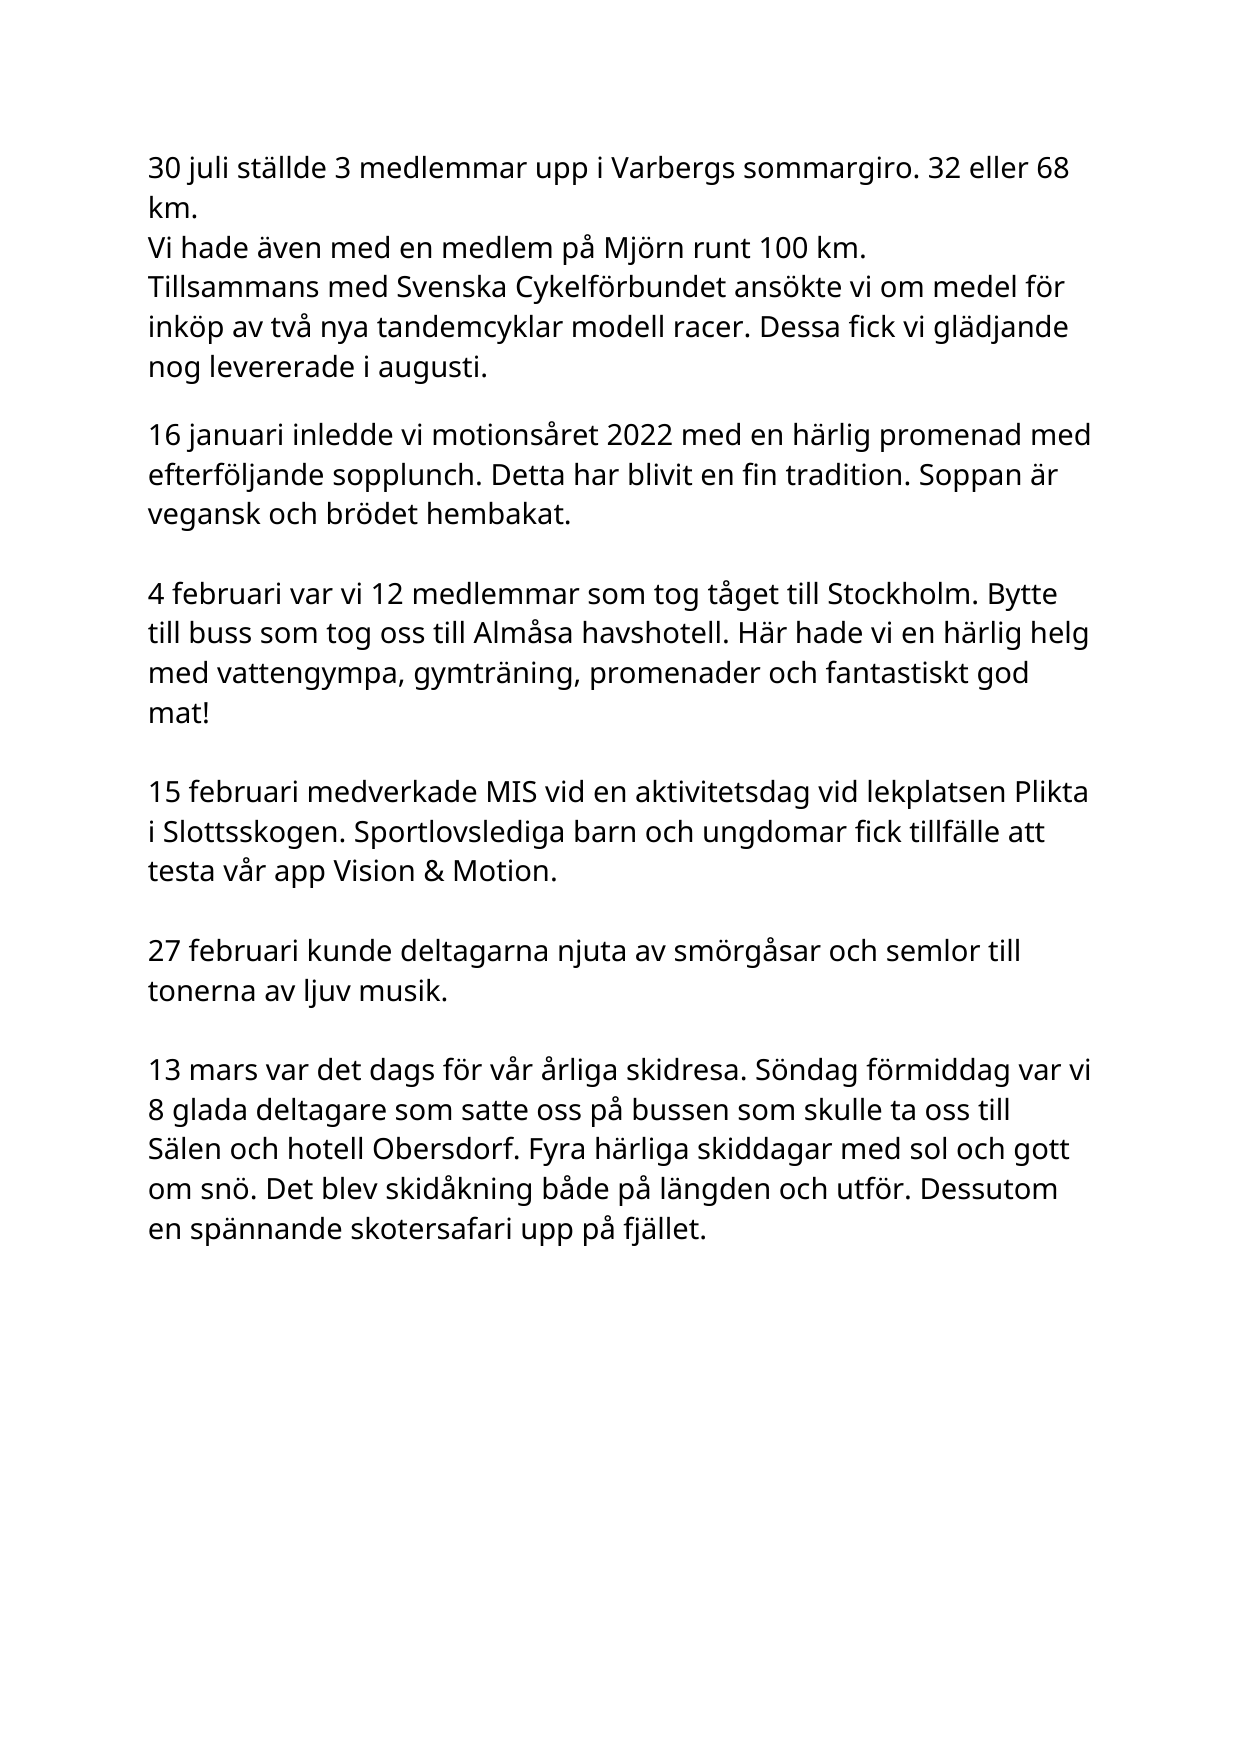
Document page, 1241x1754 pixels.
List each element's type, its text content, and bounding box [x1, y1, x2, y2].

text Vi hade även med en medlem på Mjörn runt 100 km. [148, 227, 1093, 267]
text 30 juli ställde 3 medlemmar upp i Varbergs sommargiro. 32 eller 68 km. [148, 148, 1093, 227]
text 4 februari var vi 12 medlemmar som tog tåget till Stockholm. Bytte till buss som tog oss till Almåsa havshotell. Här hade vi en härlig helg med vattengympa, gymträning, promenader och fantastiskt god mat! [148, 573, 1093, 732]
text 16 januari inledde vi motionsåret 2022 med en härlig promenad med efterföljande sopplunch. Detta har blivit en fin tradition. Soppan är vegansk och brödet hembakat. [148, 414, 1093, 533]
text 27 februari kunde deltagarna njuta av smörgåsar och semlor till tonerna av ljuv musik. [148, 930, 1093, 1009]
text 13 mars var det dags för vår årliga skidresa. Söndag förmiddag var vi 8 glada deltagare som satte oss på bussen som skulle ta oss till Sälen och hotell Obersdorf. Fyra härliga skiddagar med sol och gott om snö. Det blev skidåkning både på längden och utför. Dessutom en spännande skotersafari upp på fjället. [148, 1049, 1093, 1248]
text Tillsammans med Svenska Cykelförbundet ansökte vi om medel för inköp av två nya tandemcyklar modell racer. Dessa fick vi glädjande nog levererade i augusti. [148, 267, 1093, 386]
text 15 februari medverkade MIS vid en aktivitetsdag vid lekplatsen Plikta i Slottsskogen. Sportlovslediga barn och ungdomar fick tillfälle att testa vår app Vision & Motion. [148, 771, 1093, 890]
